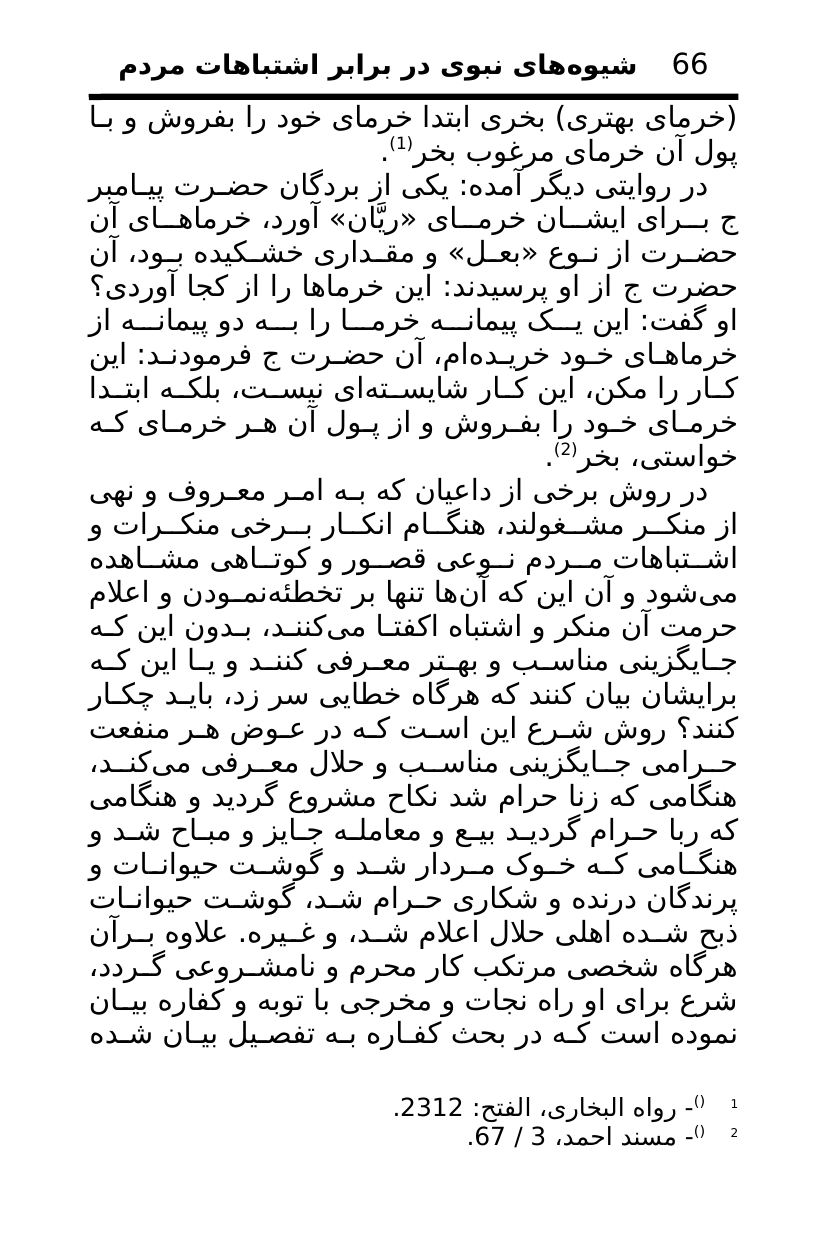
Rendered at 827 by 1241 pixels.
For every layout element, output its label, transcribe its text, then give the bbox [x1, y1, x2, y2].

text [89, 100, 738, 168]
text در روایتی دیگر آمده: یکی از بردگان حضرت پیامبر ج برای ایشان خرمای «ریَّان» آورد، خرماهای آن حضرت از نوع «بعل» و مقداری خشکیده بود، آن حضرت ج از او پرسیدند: این خرماها را از کجا آوردی؟ او گفت: این یک پیمانه خرما را به دو پیمانه از خرماهای خود خریده‌ام، آن حضرت ج فرمودند: این کار را مکن، این کار شایسته‌ای نیست، بلکه ابتدا خرمای خود را بفروش و از پول آن هر خرمای که خواستی، بخر(). [89, 168, 738, 473]
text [89, 473, 738, 1051]
